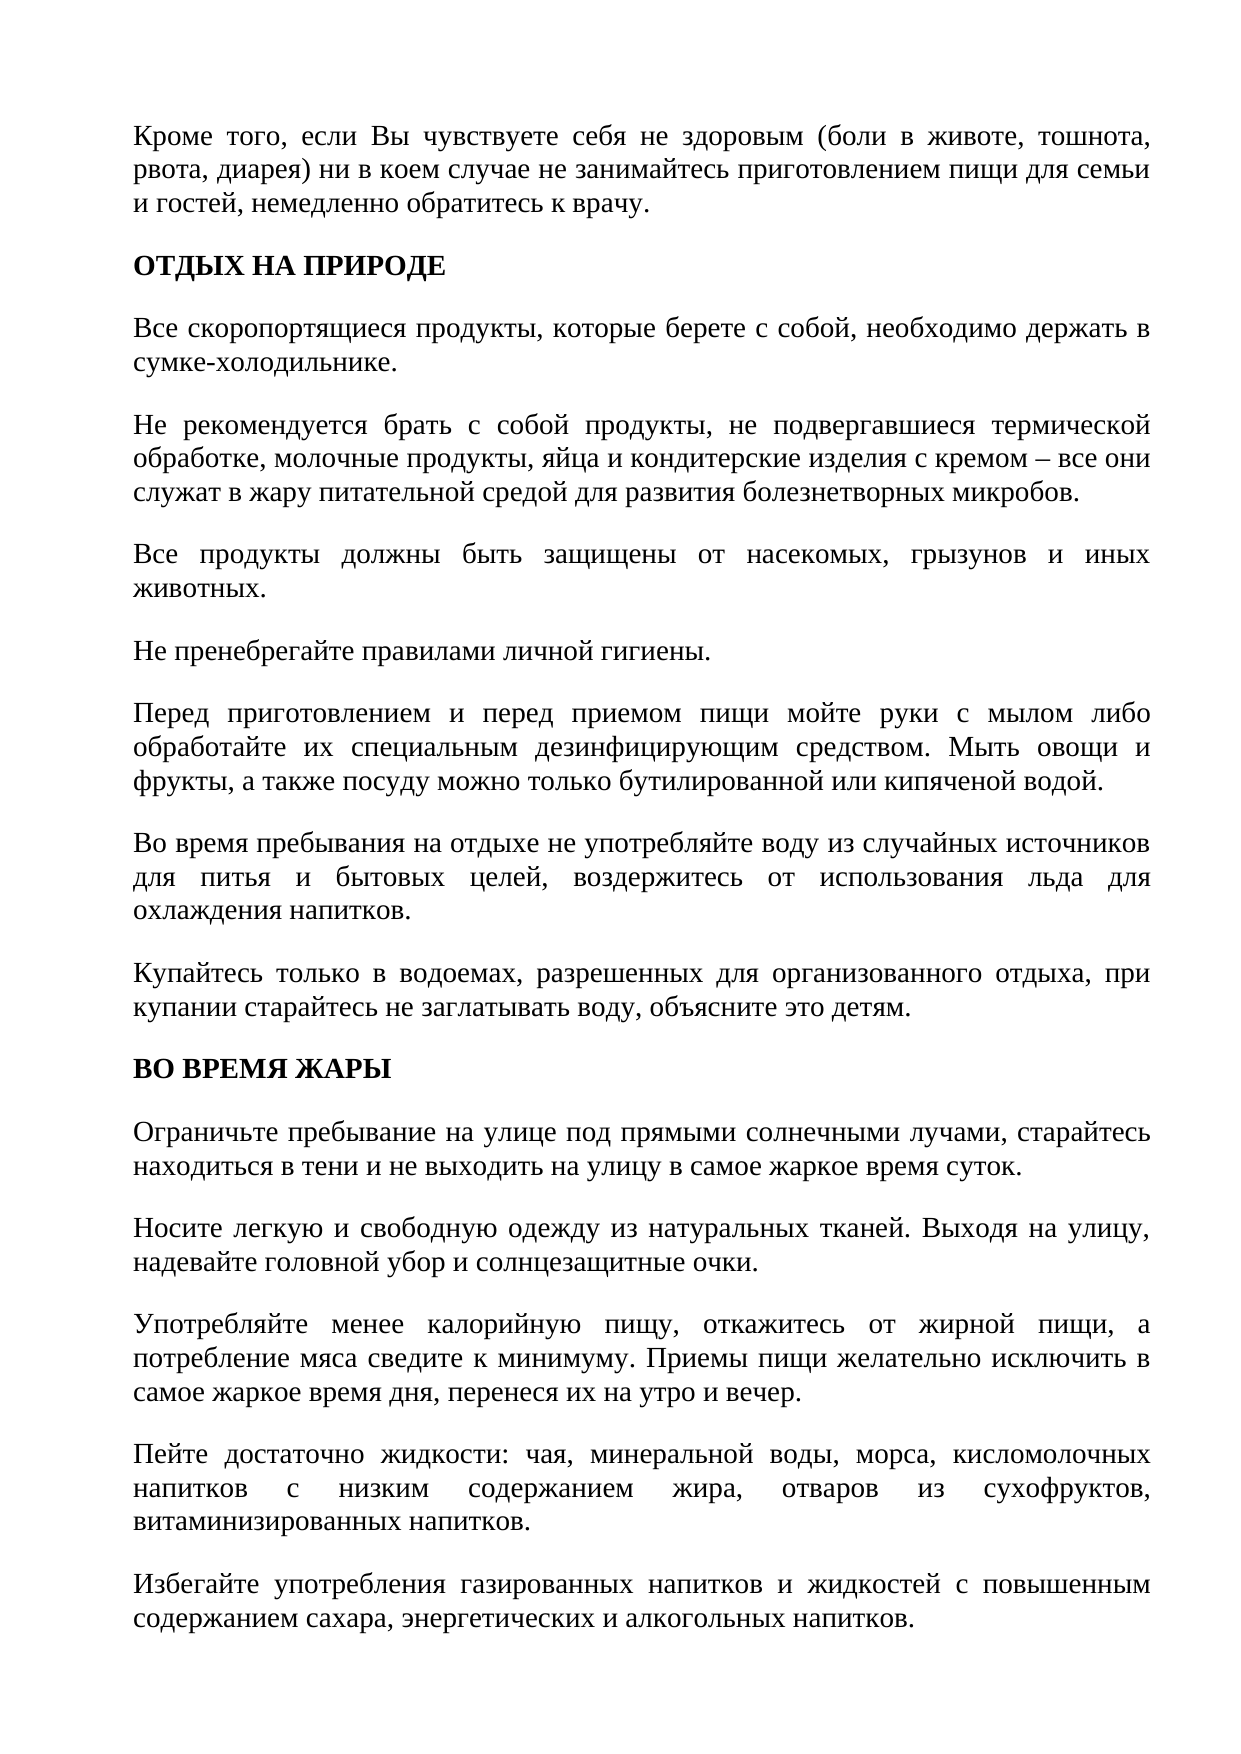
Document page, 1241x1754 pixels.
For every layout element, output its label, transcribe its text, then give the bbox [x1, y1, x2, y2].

text Употребляйте менее калорийную пищу, откажитесь от жирной пищи, а потребление мяса сведите к минимуму. Приемы пищи желательно исключить в самое жаркое время дня, перенеся их на утро и вечер. [133, 1307, 1152, 1407]
text Кроме того, если Вы чувствуете себя не здоровым (боли в животе, тошнота, рвота, диарея) ни в коем случае не занимайтесь приготовлением пищи для семьи и гостей, немедленно обратитесь к врачу. [133, 118, 1152, 219]
text Не пренебрегайте правилами личной гигиены. [133, 633, 1152, 666]
text Не рекомендуется брать с собой продукты, не подвергавшиеся термической обработке, молочные продукты, яйца и кондитерские изделия с кремом – все они служат в жару питательной средой для развития болезнетворных микробов. [133, 407, 1152, 507]
text Носите легкую и свободную одежду из натуральных тканей. Выходя на улицу, надевайте головной убор и солнцезащитные очки. [133, 1210, 1152, 1277]
text Купайтесь только в водоемах, разрешенных для организованного отдыха, при купании старайтесь не заглатывать воду, объясните это детям. [133, 955, 1152, 1022]
text Все продукты должны быть защищены от насекомых, грызунов и иных животных. [133, 537, 1152, 604]
text ОТДЫХ НА ПРИРОДЕ [133, 248, 1152, 281]
text Ограничьте пребывание на улице под прямыми солнечными лучами, старайтесь находиться в тени и не выходить на улицу в самое жаркое время суток. [133, 1114, 1152, 1181]
text Пейте достаточно жидкости: чая, минеральной воды, морса, кисломолочных напитков с низким содержанием жира, отваров из сухофруктов, витаминизированных напитков. [133, 1436, 1152, 1537]
text Перед приготовлением и перед приемом пищи мойте руки с мылом либо обработайте их специальным дезинфицирующим средством. Мыть овощи и фрукты, а также посуду можно только бутилированной или кипяченой водой. [133, 696, 1152, 796]
text Все скоропортящиеся продукты, которые берете с собой, необходимо держать в сумке-холодильнике. [133, 311, 1152, 378]
text Во время пребывания на отдыхе не употребляйте воду из случайных источников для питья и бытовых целей, воздержитесь от использования льда для охлаждения напитков. [133, 825, 1152, 926]
text Избегайте употребления газированных напитков и жидкостей с повышенным содержанием сахара, энергетических и алкогольных напитков. [133, 1566, 1152, 1633]
text ВО ВРЕМЯ ЖАРЫ [133, 1051, 1152, 1085]
